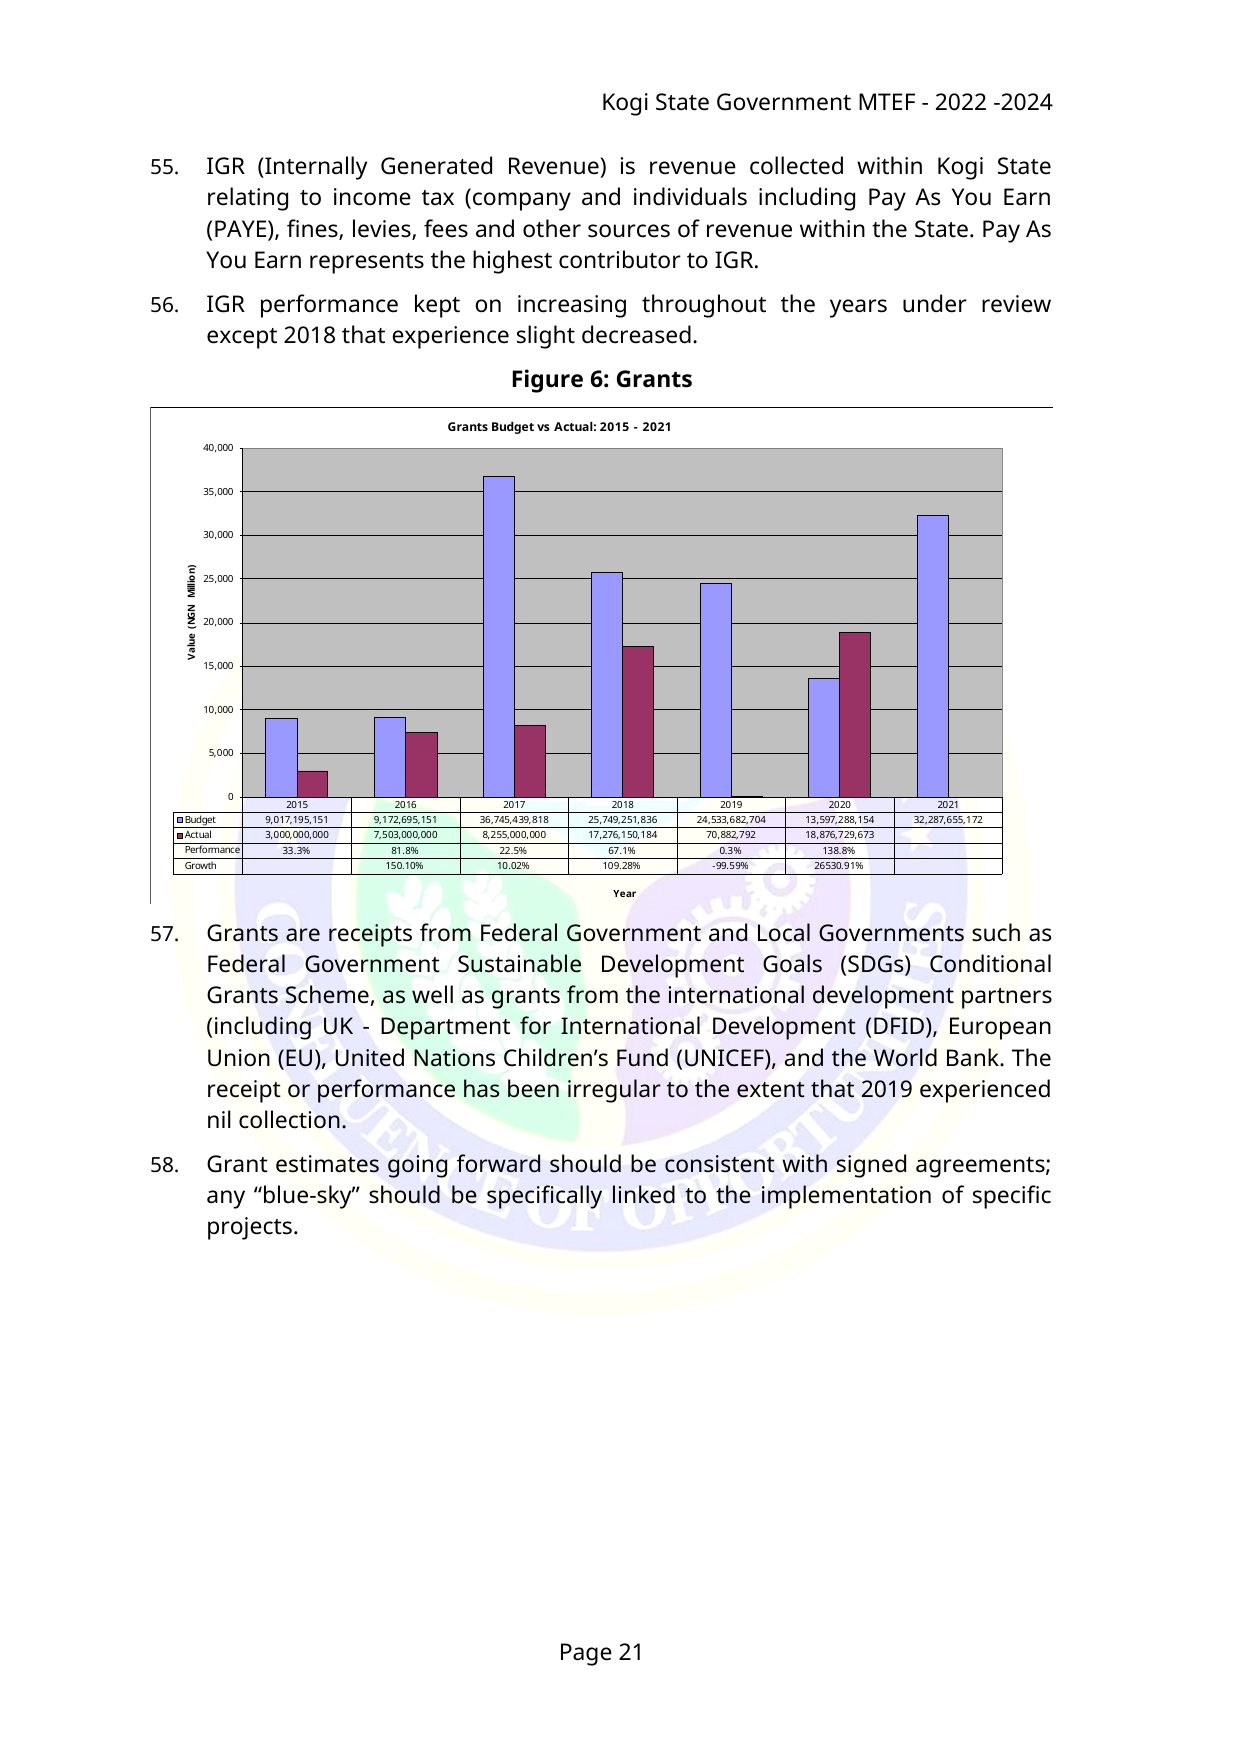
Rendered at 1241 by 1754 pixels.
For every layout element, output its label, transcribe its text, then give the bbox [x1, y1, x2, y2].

text Grant estimates going forward should be consistent with signed agreements; any “blue-sky” should be specifically linked to the implementation of specific projects. [150, 1148, 1053, 1241]
text Grants are receipts from Federal Government and Local Governments such as Federal Government Sustainable Development Goals (SDGs) Conditional Grants Scheme, as well as grants from the international development partners (including UK - Department for International Development (DFID), European Union (EU), United Nations Children’s Fund (UNICEF), and the World Bank. The receipt or performance has been irregular to the extent that 2019 experienced nil collection. [150, 916, 1053, 1135]
text IGR (Internally Generated Revenue) is revenue collected within Kogi State relating to income tax (company and individuals including Pay As You Earn (PAYE), fines, levies, fees and other sources of revenue within the State. Pay As You Earn represents the highest contributor to IGR. [150, 150, 1053, 275]
text Figure 6: Grants [150, 362, 1053, 394]
text IGR performance kept on increasing throughout the years under review except 2018 that experience slight decreased. [150, 287, 1053, 350]
